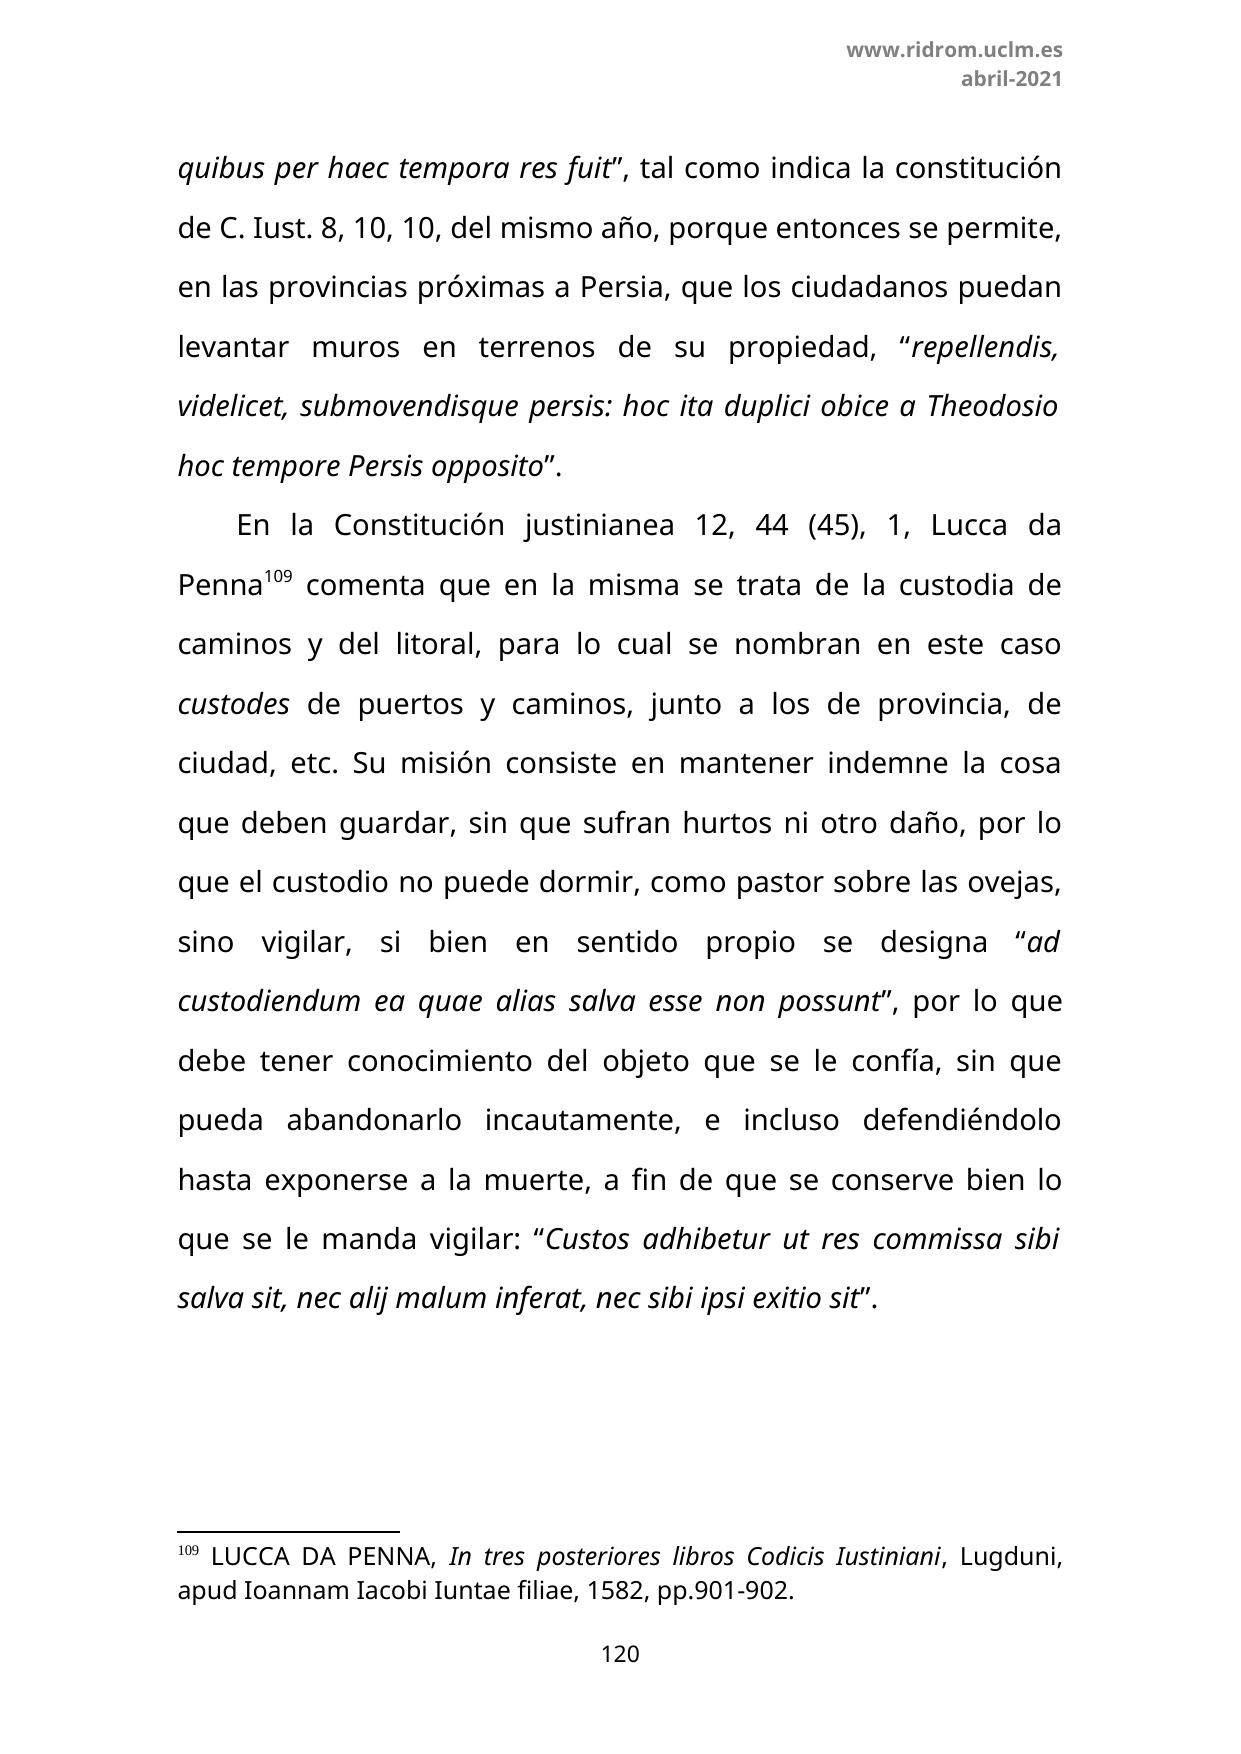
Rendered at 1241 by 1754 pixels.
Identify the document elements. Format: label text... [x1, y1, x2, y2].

text En la Constitución justinianea 12, 44 (45), 1, Lucca da Penna comenta que en la misma se trata de la custodia de caminos y del litoral, para lo cual se nombran en este caso custodes de puertos y caminos, junto a los de provincia, de ciudad, etc. Su misión consiste en mantener indemne la cosa que deben guardar, sin que sufran hurtos ni otro daño, por lo que el custodio no puede dormir, como pastor sobre las ovejas, sino vigilar, si bien en sentido propio se designa “ad custodiendum ea quae alias salva esse non possunt”, por lo que debe tener conocimiento del objeto que se le confía, sin que pueda abandonarlo incautamente, e incluso defendiéndolo hasta exponerse a la muerte, a fin de que se conserve bien lo que se le manda vigilar: “Custos adhibetur ut res commissa sibi salva sit, nec alij malum inferat, nec sibi ipsi exitio sit”. [177, 504, 1063, 1317]
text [177, 148, 1063, 485]
